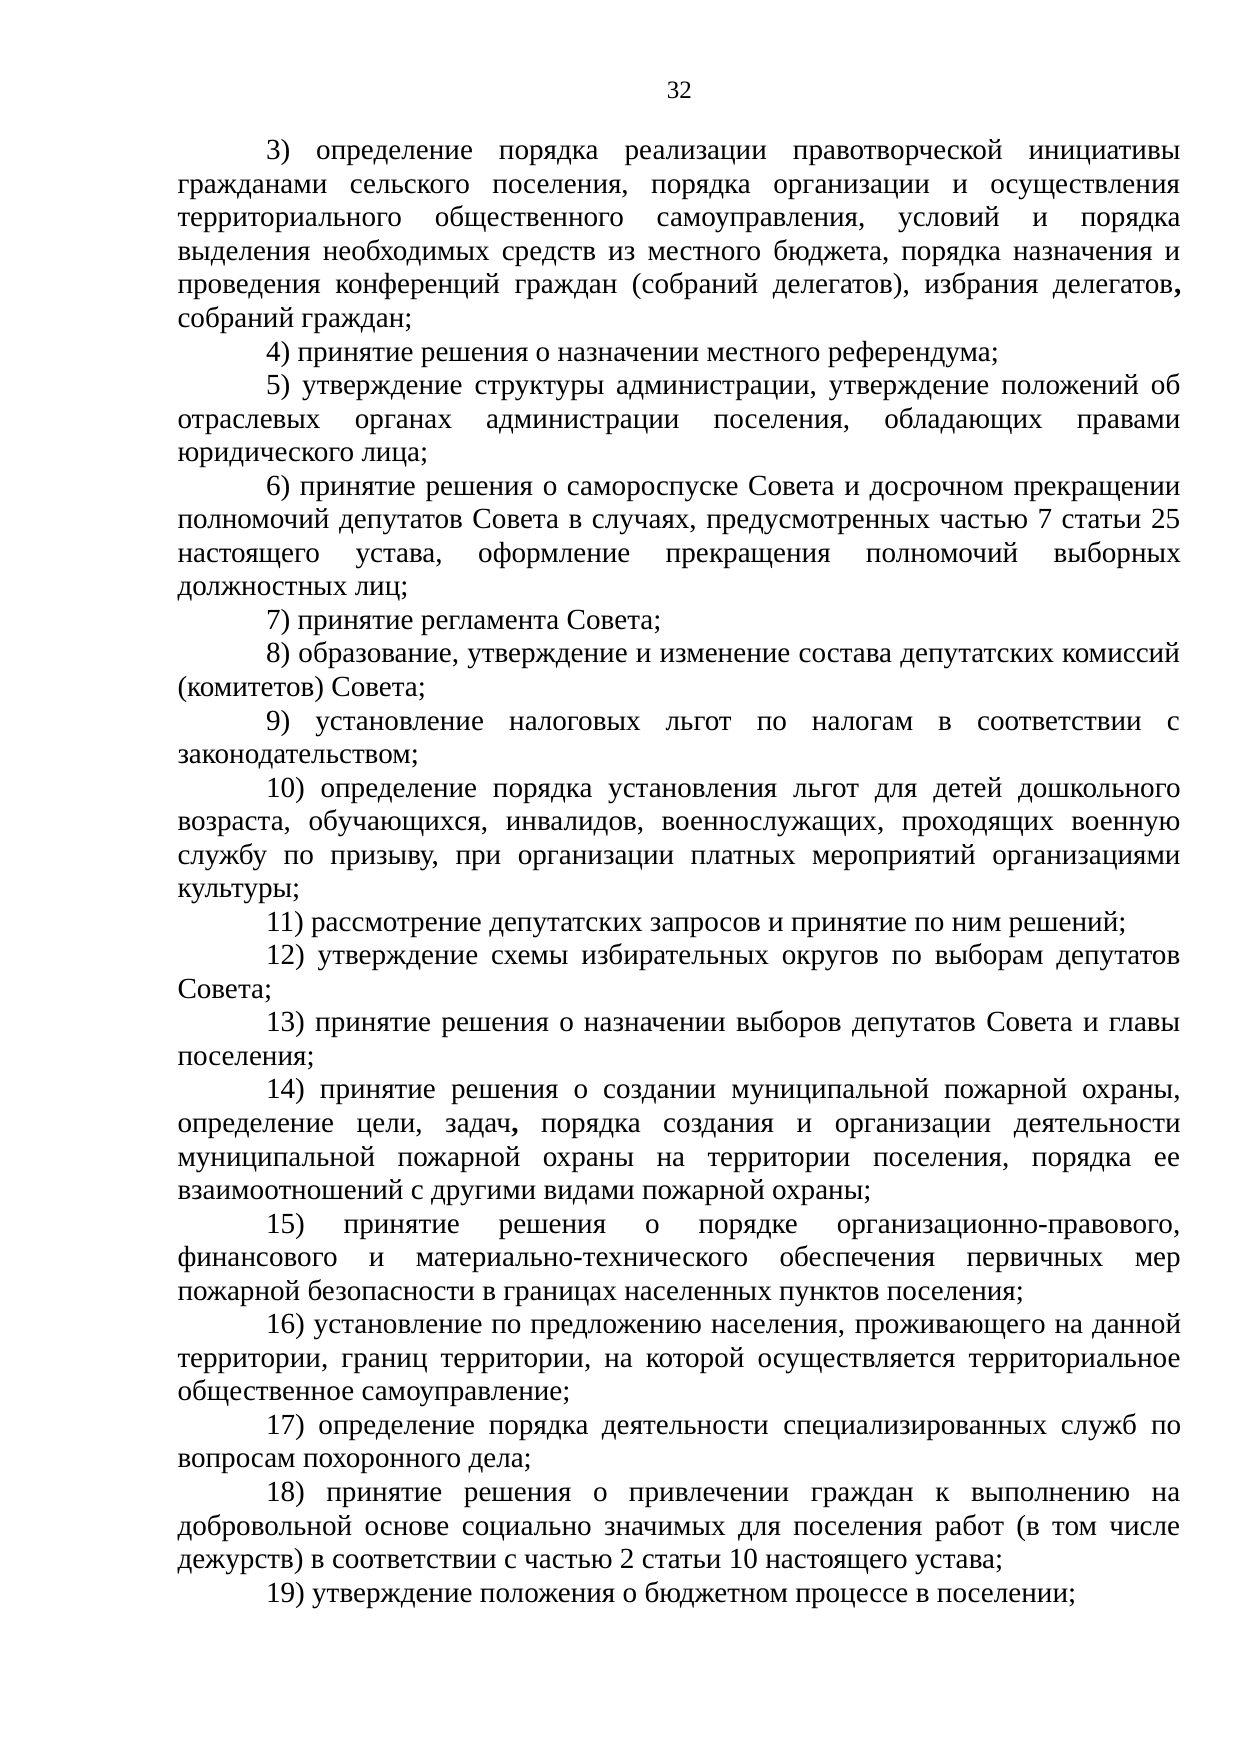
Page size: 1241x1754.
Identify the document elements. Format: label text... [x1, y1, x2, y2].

text 15) принятие решения о порядке организационно-правового, финансового и материально-технического обеспечения первичных мер пожарной безопасности в границах населенных пунктов поселения; [177, 1206, 1181, 1306]
text 6) принятие решения о самороспуске Совета и досрочном прекращении полномочий депутатов Совета в случаях, предусмотренных частью 7 статьи 25 настоящего устава, оформление прекращения полномочий выборных должностных лиц; [177, 468, 1181, 602]
text 10) определение порядка установления льгот для детей дошкольного возраста, обучающихся, инвалидов, военнослужащих, проходящих военную службу по призыву, при организации платных мероприятий организациями культуры; [177, 770, 1181, 904]
text 8) образование, утверждение и изменение состава депутатских комиссий (комитетов) Совета; [177, 636, 1181, 703]
text 17) определение порядка деятельности специализированных служб по вопросам похоронного дела; [177, 1407, 1181, 1474]
text 11) рассмотрение депутатских запросов и принятие по ним решений; [177, 904, 1181, 937]
text 14) принятие решения о создании муниципальной пожарной охраны, определение цели, задач, порядка создания и организации деятельности муниципальной пожарной охраны на территории поселения, порядка ее взаимоотношений с другими видами пожарной охраны; [177, 1072, 1181, 1206]
text 3) определение порядка реализации правотворческой инициативы гражданами сельского поселения, порядка организации и осуществления территориального общественного самоуправления, условий и порядка выделения необходимых средств из местного бюджета, порядка назначения и проведения конференций граждан (собраний делегатов), избрания делегатов, собраний граждан; [177, 132, 1181, 334]
text 12) утверждение схемы избирательных округов по выборам депутатов Совета; [177, 937, 1181, 1004]
text 13) принятие решения о назначении выборов депутатов Совета и главы поселения; [177, 1004, 1181, 1072]
text 18) принятие решения о привлечении граждан к выполнению на добровольной основе социально значимых для поселения работ (в том числе дежурств) в соответствии с частью 2 статьи 10 настоящего устава; [177, 1474, 1181, 1575]
text 5) утверждение структуры администрации, утверждение положений об отраслевых органах администрации поселения, обладающих правами юридического лица; [177, 367, 1181, 468]
text 16) установление по предложению населения, проживающего на данной территории, границ территории, на которой осуществляется территориальное общественное самоуправление; [177, 1306, 1181, 1407]
text 7) принятие регламента Совета; [177, 602, 1181, 636]
text 19) утверждение положения о бюджетном процессе в поселении; [177, 1575, 1181, 1608]
text 9) установление налоговых льгот по налогам в соответствии с законодательством; [177, 703, 1181, 770]
text 4) принятие решения о назначении местного референдума; [177, 334, 1181, 367]
